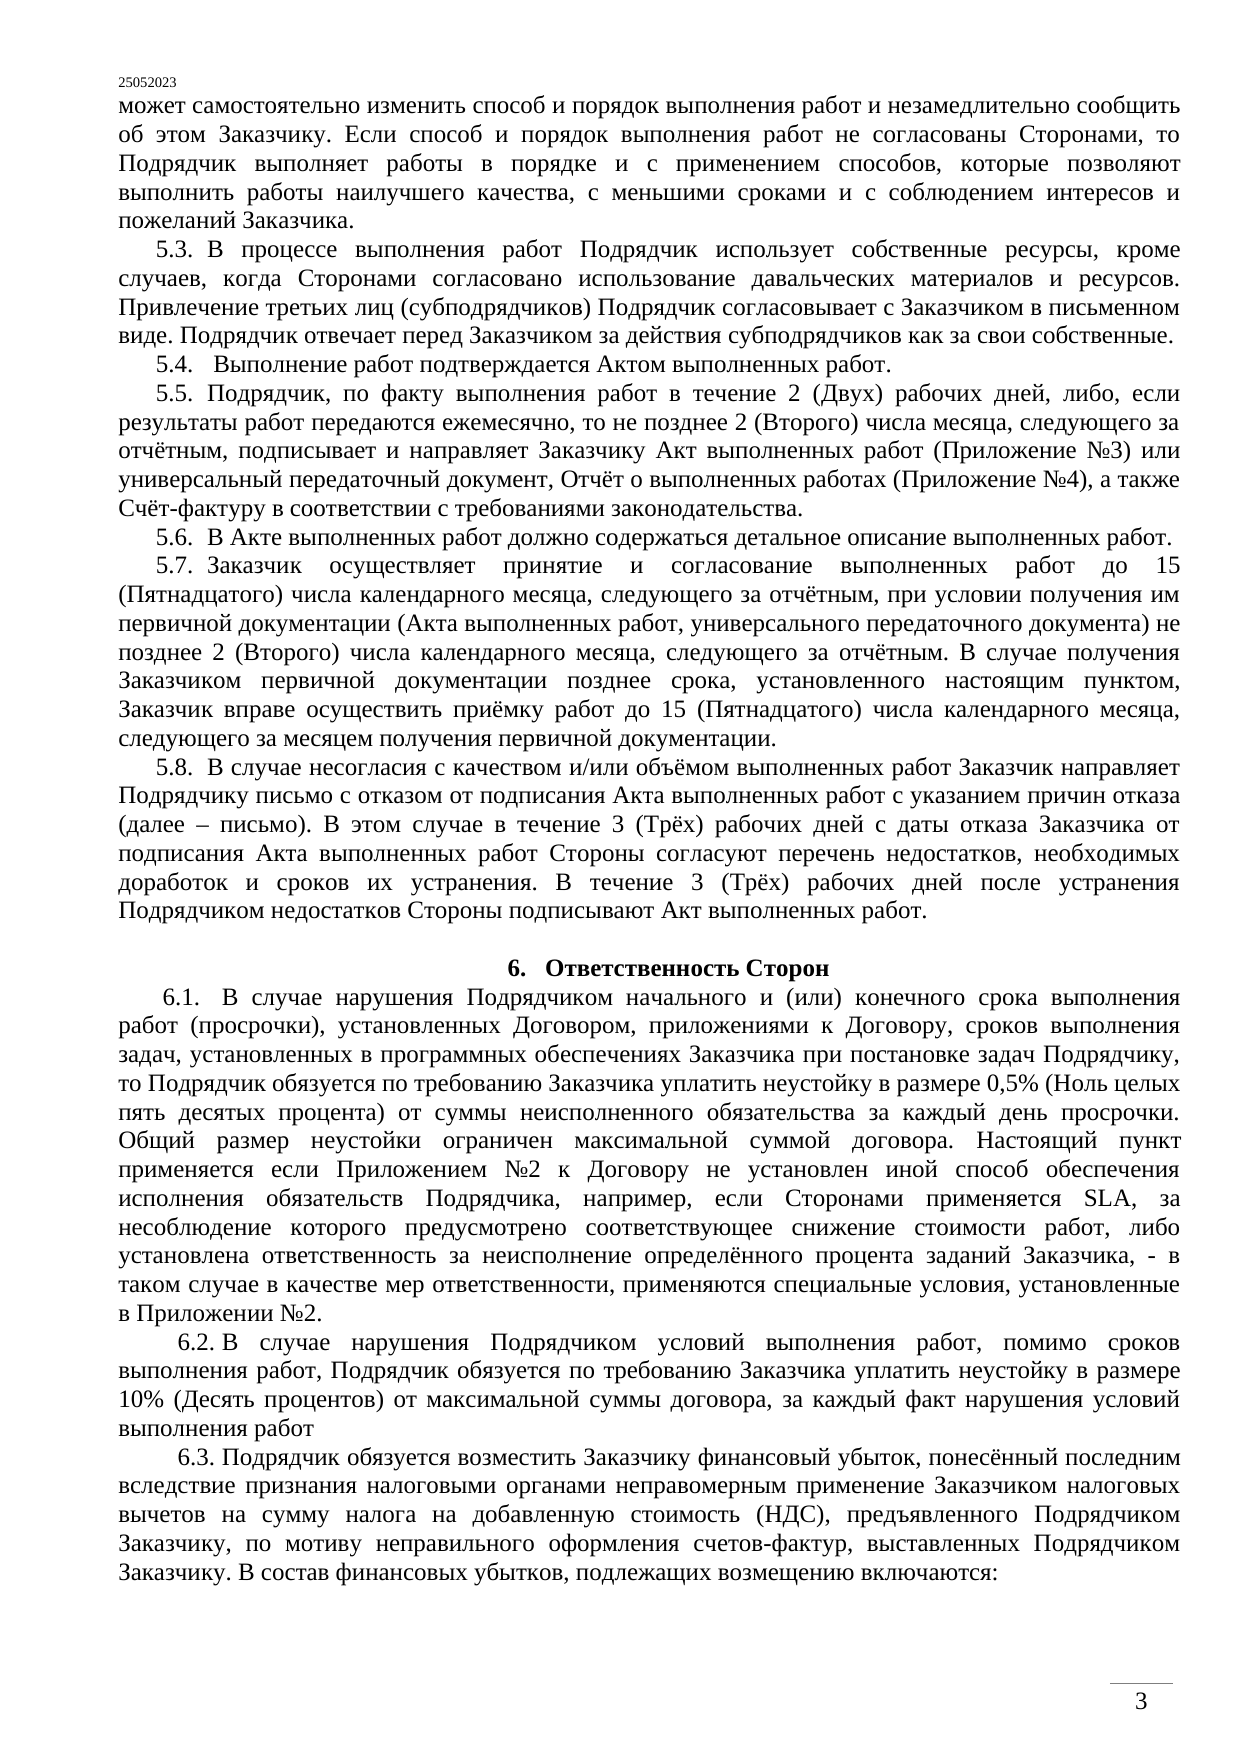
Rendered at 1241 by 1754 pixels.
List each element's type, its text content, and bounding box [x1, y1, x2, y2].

list В случае нарушения Подрядчиком начального и (или) конечного срока выполнения работ (просрочки), установленных Договором, приложениями к Договору, сроков выполнения задач, установленных в программных обеспечениях Заказчика при постановке задач Подрядчику, то Подрядчик обязуется по требованию Заказчика уплатить неустойку в размере 0,5% (Ноль целых пять десятых процента) от суммы неисполненного обязательства за каждый день просрочки. Общий размер неустойки ограничен максимальной суммой договора. Настоящий пункт применяется если Приложением №2 к Договору не установлен иной способ обеспечения исполнения обязательств Подрядчика, например, если Сторонами применяется SLA, за несоблюдение которого предусмотрено соответствующее снижение стоимости работ, либо установлена ответственность за неисполнение определённого процента заданий Заказчика, - в таком случае в качестве мер ответственности, применяются специальные условия, установленные в Приложении №2. [118, 982, 1181, 1327]
list В процессе выполнения работ Подрядчик использует собственные ресурсы, кроме случаев, когда Сторонами согласовано использование давальческих материалов и ресурсов. Привлечение третьих лиц (субподрядчиков) Подрядчик согласовывает с Заказчиком в письменном виде. Подрядчик отвечает перед Заказчиком за действия субподрядчиков как за свои собственные. [118, 234, 1181, 349]
list В случае несогласия с качеством и/или объёмом выполненных работ Заказчик направляет Подрядчику письмо с отказом от подписания Акта выполненных работ с указанием причин отказа (далее – письмо). В этом случае в течение 3 (Трёх) рабочих дней с даты отказа Заказчика от подписания Акта выполненных работ Стороны согласуют перечень недостатков, необходимых доработок и сроков их устранения. В течение 3 (Трёх) рабочих дней после устранения Подрядчиком недостатков Стороны подписывают Акт выполненных работ. [118, 752, 1181, 924]
list Ответственность Сторон [156, 953, 1181, 982]
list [118, 91, 1181, 234]
list Выполнение работ подтверждается Актом выполненных работ. [118, 349, 1181, 378]
list Заказчик осуществляет принятие и согласование выполненных работ до 15 (Пятнадцатого) числа календарного месяца, следующего за отчётным, при условии получения им первичной документации (Акта выполненных работ, универсального передаточного документа) не позднее 2 (Второго) числа календарного месяца, следующего за отчётным. В случае получения Заказчиком первичной документации позднее срока, установленного настоящим пунктом, Заказчик вправе осуществить приёмку работ до 15 (Пятнадцатого) числа календарного месяца, следующего за месяцем получения первичной документации. [118, 551, 1181, 752]
list В случае нарушения Подрядчиком условий выполнения работ, помимо сроков выполнения работ, Подрядчик обязуется по требованию Заказчика уплатить неустойку в размере 10% (Десять процентов) от максимальной суммы договора, за каждый факт нарушения условий выполнения работ [118, 1327, 1181, 1442]
list Подрядчик, по факту выполнения работ в течение 2 (Двух) рабочих дней, либо, если результаты работ передаются ежемесячно, то не позднее 2 (Второго) числа месяца, следующего за отчётным, подписывает и направляет Заказчику Акт выполненных работ (Приложение №3) или универсальный передаточный документ, Отчёт о выполненных работах (Приложение №4), а также Счёт-фактуру в соответствии с требованиями законодательства. [118, 378, 1181, 522]
list Подрядчик обязуется возместить Заказчику финансовый убыток, понесённый последним вследствие признания налоговыми органами неправомерным применение Заказчиком налоговых вычетов на сумму налога на добавленную стоимость (НДС), предъявленного Подрядчиком Заказчику, по мотиву неправильного оформления счетов-фактур, выставленных Подрядчиком Заказчику. В состав финансовых убытков, подлежащих возмещению включаются: [118, 1442, 1181, 1586]
list В Акте выполненных работ должно содержаться детальное описание выполненных работ. [118, 522, 1181, 551]
